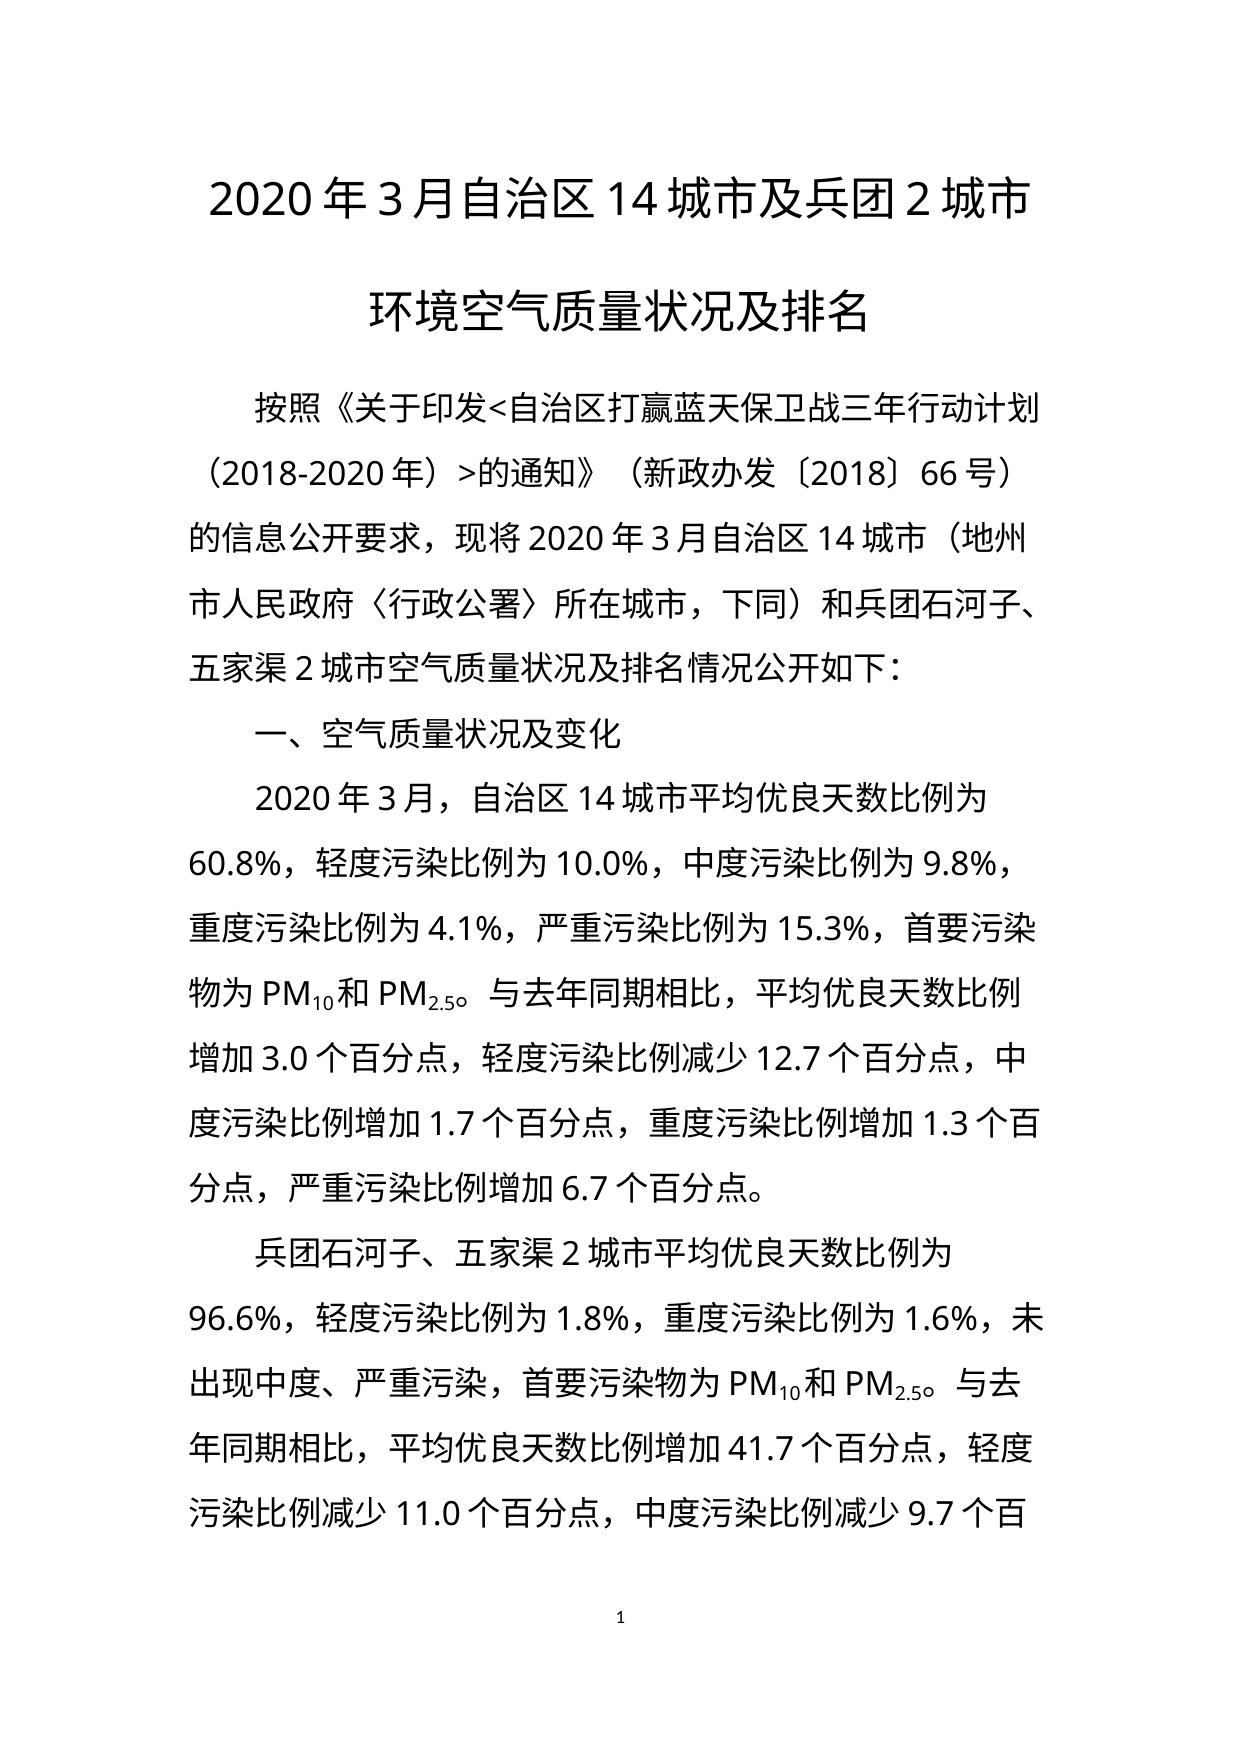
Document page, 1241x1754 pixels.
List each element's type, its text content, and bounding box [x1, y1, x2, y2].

text 2020年3月，自治区14城市平均优良天数比例为60.8%，轻度污染比例为10.0%，中度污染比例为9.8%，重度污染比例为4.1%，严重污染比例为15.3%，首要污染物为PM10和PM2.5。与去年同期相比，平均优良天数比例增加3.0个百分点，轻度污染比例减少12.7个百分点，中度污染比例增加1.7个百分点，重度污染比例增加1.3个百分点，严重污染比例增加6.7个百分点。 [188, 764, 1052, 1219]
text 按照《关于印发<自治区打赢蓝天保卫战三年行动计划（2018-2020年）>的通知》（新政办发〔2018〕66号）的信息公开要求，现将2020年3月自治区14城市（地州市人民政府〈行政公署〉所在城市，下同）和兵团石河子、五家渠2城市空气质量状况及排名情况公开如下： [188, 374, 1052, 699]
text 一、空气质量状况及变化 [188, 699, 1052, 764]
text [188, 1219, 1052, 1544]
text 2020年3月自治区14城市及兵团2城市 [188, 146, 1052, 244]
text 环境空气质量状况及排名 [188, 260, 1052, 358]
